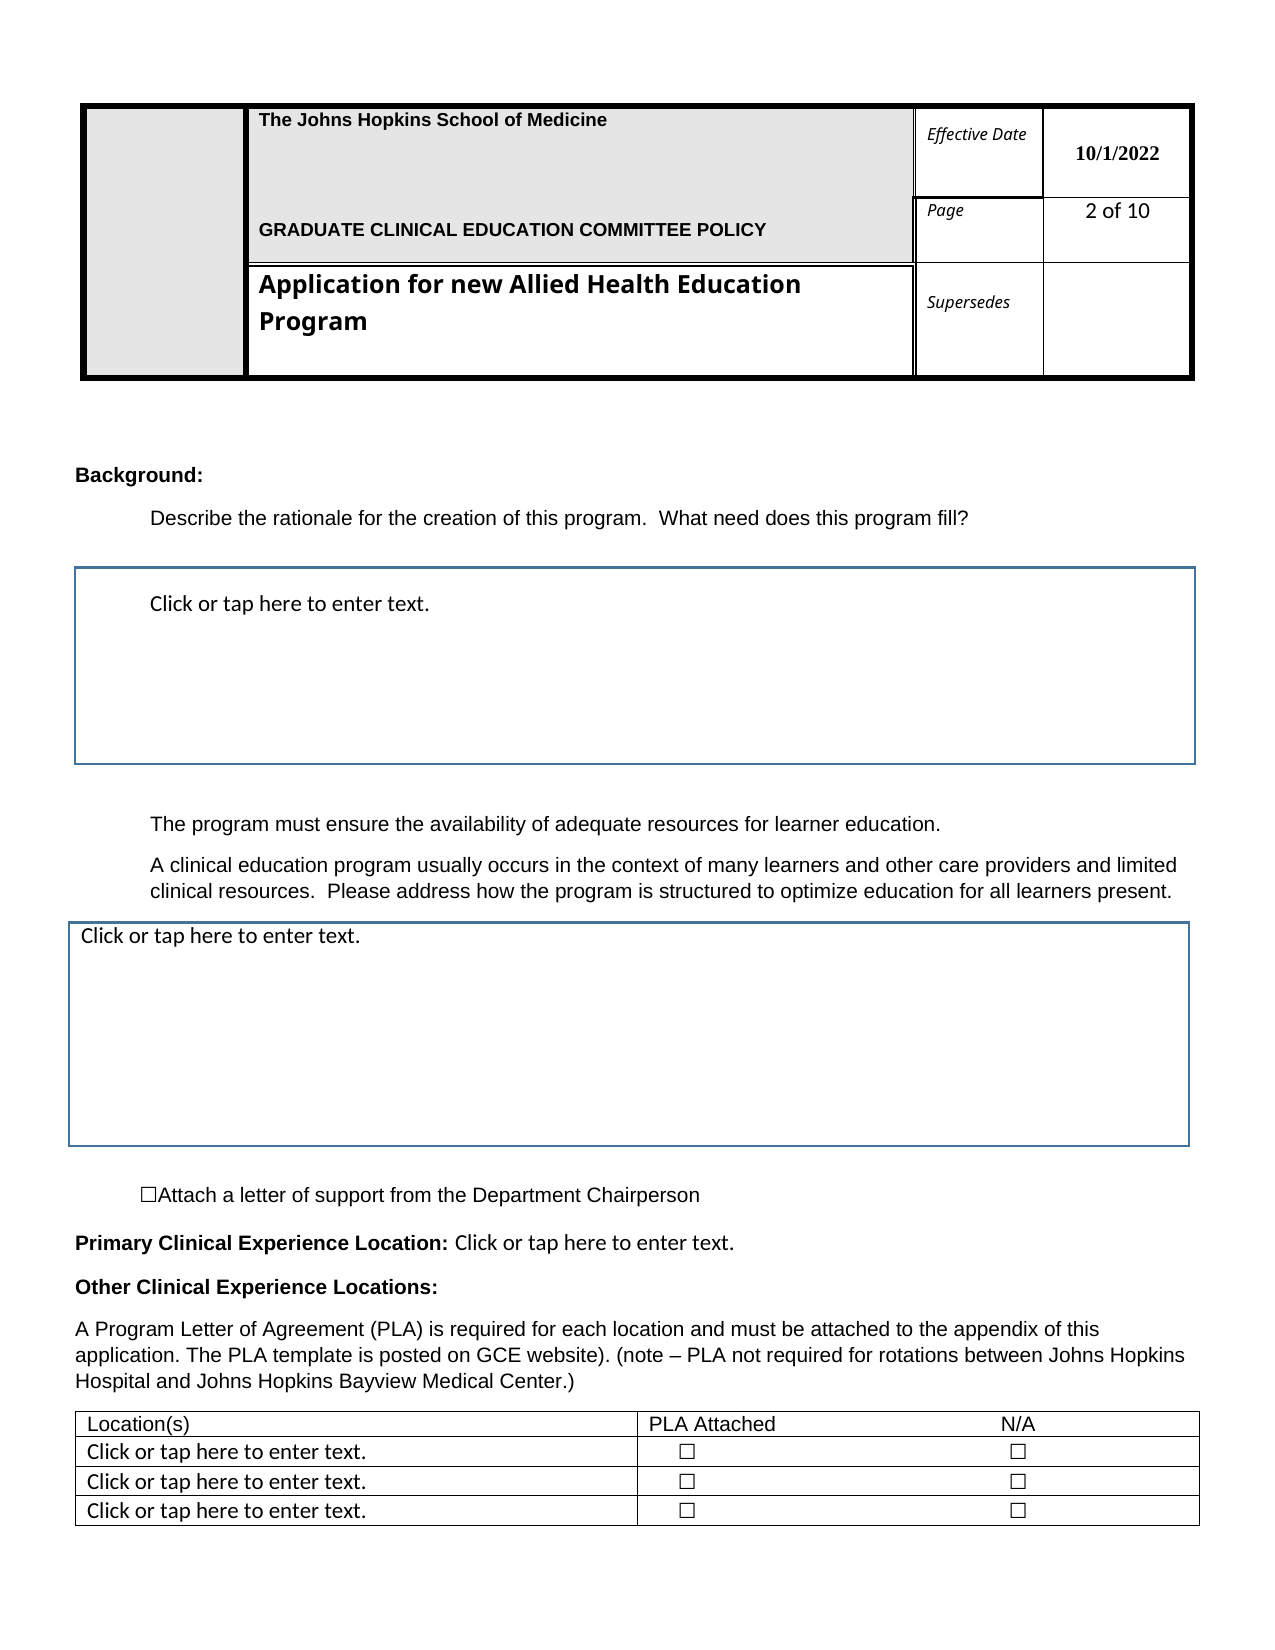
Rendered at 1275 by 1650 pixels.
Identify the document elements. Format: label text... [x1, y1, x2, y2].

text Primary Clinical Experience Location: [75, 1228, 1200, 1256]
text Background: [75, 437, 1200, 487]
text Other Clinical Experience Locations: [75, 1274, 1200, 1298]
table_header PLA Attached N/A [638, 1412, 1199, 1436]
text The program must ensure the availability of adequate resources for learner education. [75, 812, 1200, 836]
text Describe the rationale for the creation of this program. What need does this program fill? [75, 506, 1200, 529]
table_cell [638, 1437, 1199, 1466]
table_cell [638, 1496, 1199, 1525]
text A clinical education program usually occurs in the context of many learners and other care providers and limited clinical resources. Please address how the program is structured to optimize education for all learners present. [150, 853, 1200, 902]
table_header Location(s) [76, 1412, 637, 1436]
text Attach a letter of support from the Department Chairperson [139, 1180, 1200, 1209]
text A Program Letter of Agreement (PLA) is required for each location and must be attached to the appendix of this application. The PLA template is posted on GCE website). (note – PLA not required for rotations between Johns Hopkins Hospital and Johns Hopkins Bayview Medical Center.) [75, 1317, 1200, 1393]
table_cell [638, 1467, 1199, 1495]
